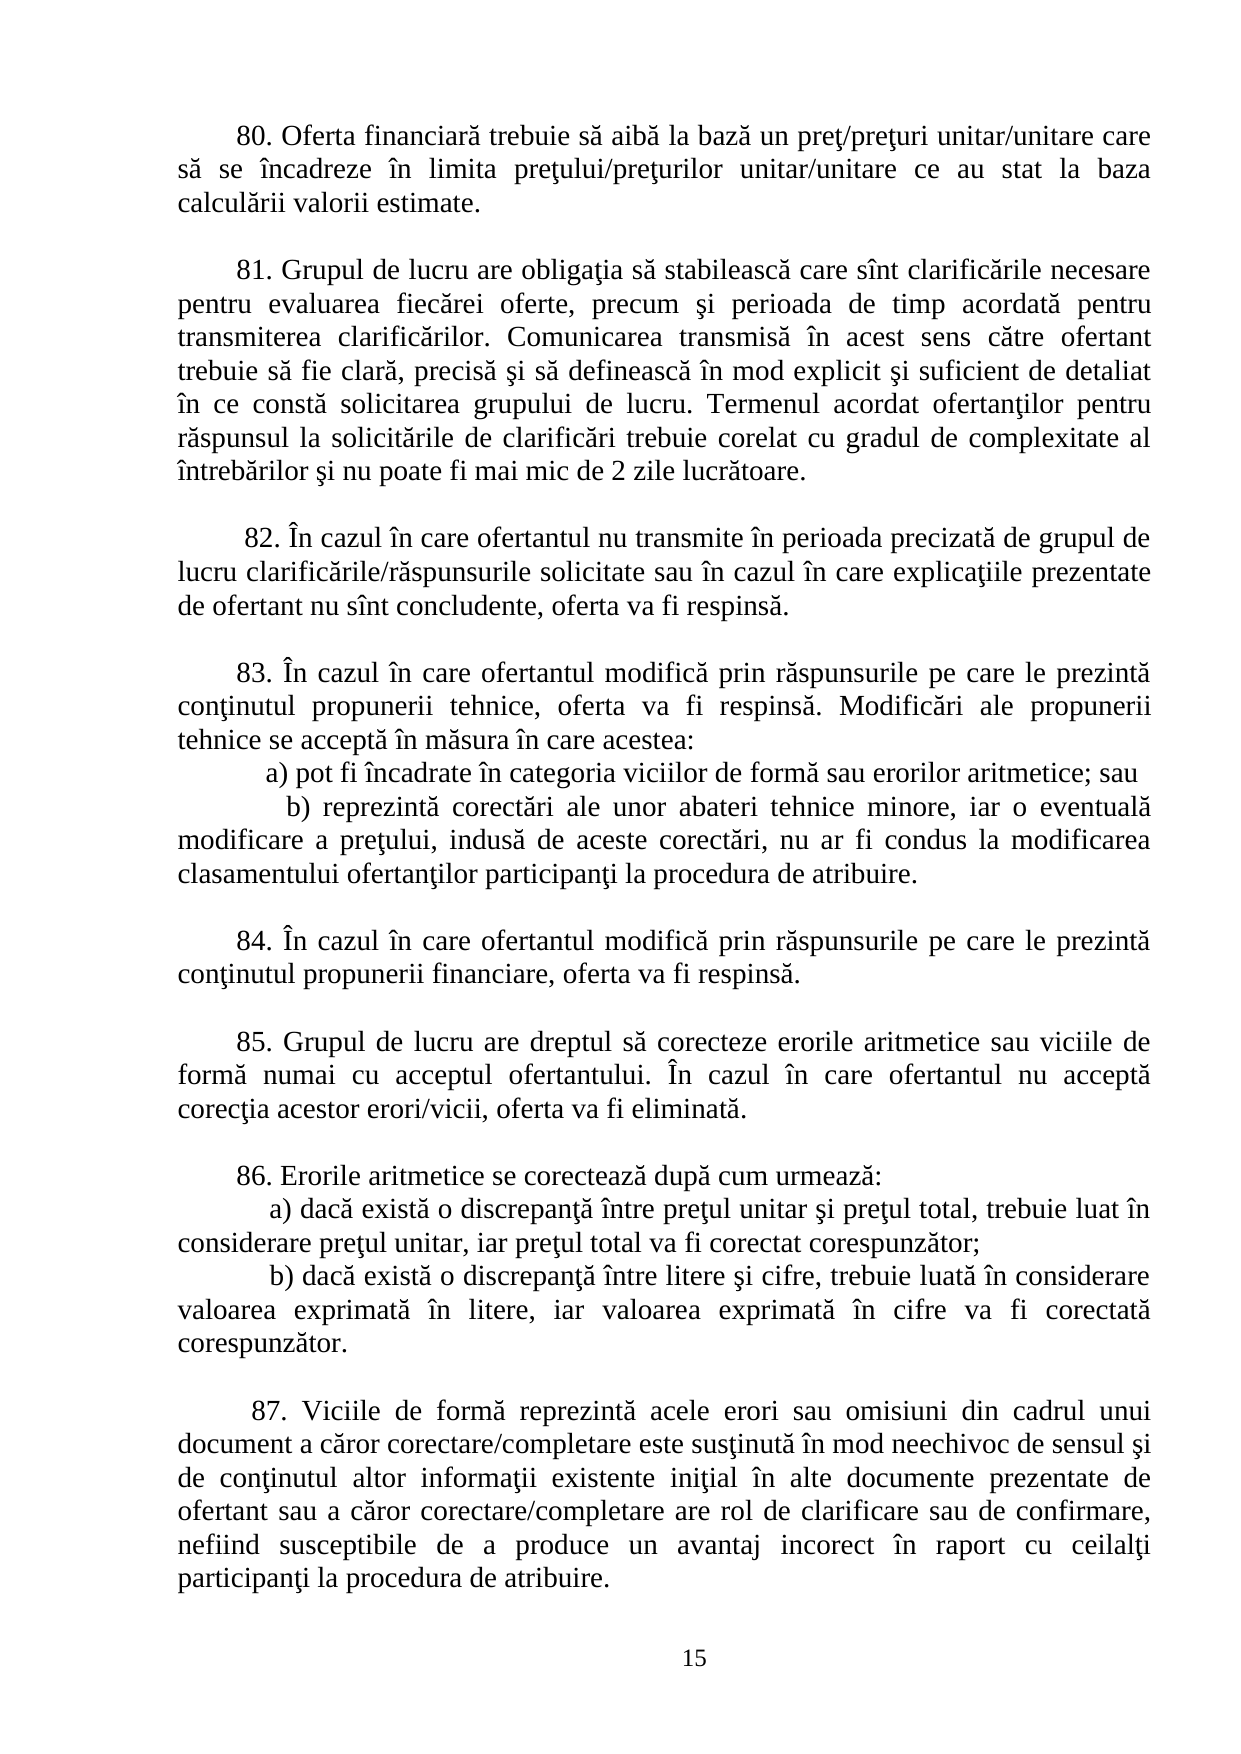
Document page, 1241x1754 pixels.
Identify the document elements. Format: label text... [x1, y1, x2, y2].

text b) reprezintă corectări ale unor abateri tehnice minore, iar o eventuală modificare a preţului, indusă de aceste corectări, nu ar fi condus la modificarea clasamentului ofertanţilor participanţi la procedura de atribuire. [177, 789, 1152, 889]
text 81. Grupul de lucru are obligaţia să stabilească care sînt clarificările necesare pentru evaluarea fiecărei oferte, precum şi perioada de timp acordată pentru transmiterea clarificărilor. Comunicarea transmisă în acest sens către ofertant trebuie să fie clară, precisă şi să definească în mod explicit şi suficient de detaliat în ce constă solicitarea grupului de lucru. Termenul acordat ofertanţilor pentru răspunsul la solicitările de clarificări trebuie corelat cu gradul de complexitate al întrebărilor şi nu poate fi mai mic de 2 zile lucrătoare. [177, 252, 1152, 487]
text 82. În cazul în care ofertantul nu transmite în perioada precizată de grupul de lucru clarificările/răspunsurile solicitate sau în cazul în care explicaţiile prezentate de ofertant nu sînt concludente, oferta va fi respinsă. [177, 521, 1152, 621]
text 84. În cazul în care ofertantul modifică prin răspunsurile pe care le prezintă conţinutul propunerii financiare, oferta va fi respinsă. [177, 923, 1152, 990]
text 83. În cazul în care ofertantul modifică prin răspunsurile pe care le prezintă conţinutul propunerii tehnice, oferta va fi respinsă. Modificări ale propunerii tehnice se acceptă în măsura în care acestea: [177, 655, 1152, 755]
text 85. Grupul de lucru are dreptul să corecteze erorile aritmetice sau viciile de formă numai cu acceptul ofertantului. În cazul în care ofertantul nu acceptă corecţia acestor erori/vicii, oferta va fi eliminată. [177, 1024, 1152, 1124]
text 86. Erorile aritmetice se corectează după cum urmează: [177, 1158, 1152, 1191]
text 87. Viciile de formă reprezintă acele erori sau omisiuni din cadrul unui document a căror corectare/completare este susţinută în mod neechivoc de sensul şi de conţinutul altor informaţii existente iniţial în alte documente prezentate de ofertant sau a căror corectare/completare are rol de clarificare sau de confirmare, nefiind susceptibile de a produce un avantaj incorect în raport cu ceilalţi participanţi la procedura de atribuire. [177, 1393, 1152, 1594]
text b) dacă există o discrepanţă între litere şi cifre, trebuie luată în considerare valoarea exprimată în litere, iar valoarea exprimată în cifre va fi corectată corespunzător. [177, 1258, 1152, 1359]
text a) pot fi încadrate în categoria viciilor de formă sau erorilor aritmetice; sau [177, 755, 1152, 789]
text a) dacă există o discrepanţă între preţul unitar şi preţul total, trebuie luat în considerare preţul unitar, iar preţul total va fi corectat corespunzător; [177, 1191, 1152, 1258]
text 80. Oferta financiară trebuie să aibă la bază un preţ/preţuri unitar/unitare care să se încadreze în limita preţului/preţurilor unitar/unitare ce au stat la baza calculării valorii estimate. [177, 118, 1152, 219]
